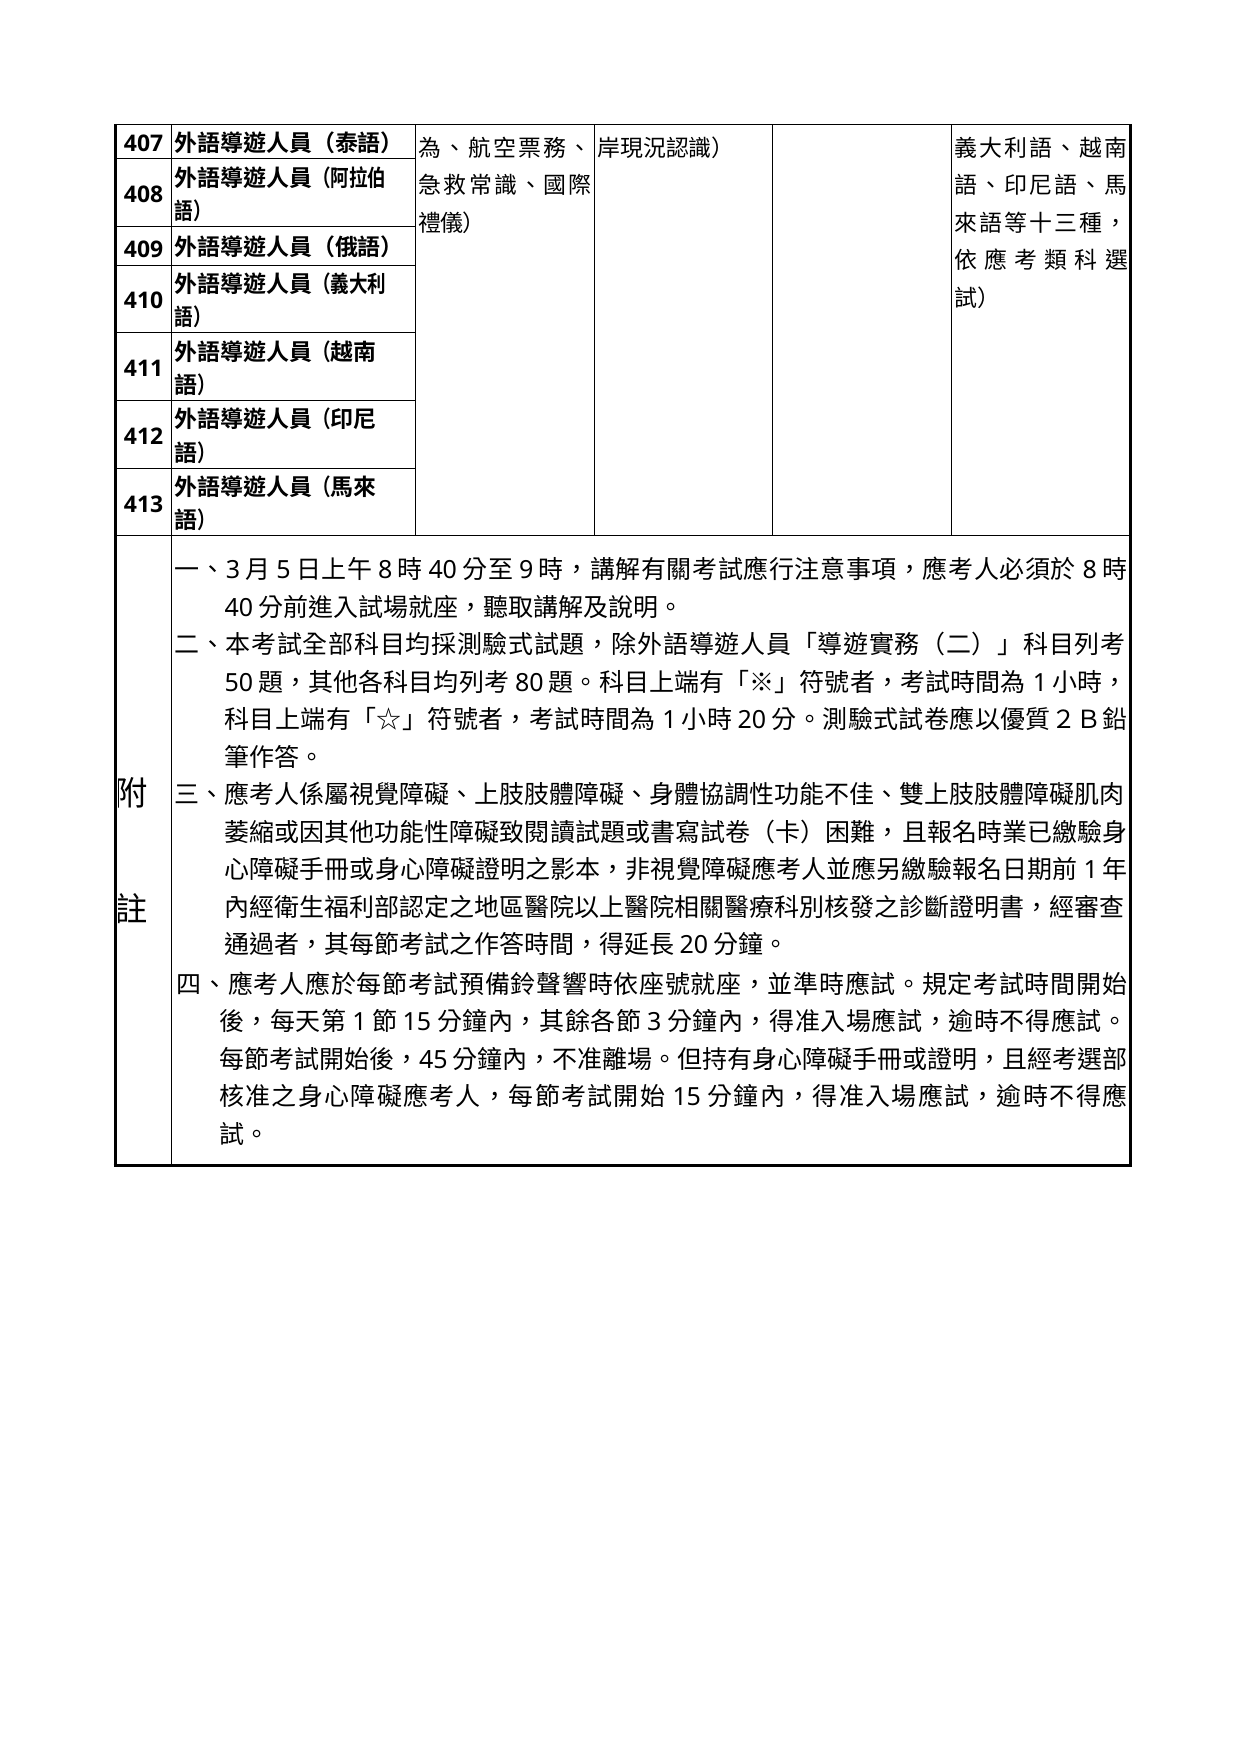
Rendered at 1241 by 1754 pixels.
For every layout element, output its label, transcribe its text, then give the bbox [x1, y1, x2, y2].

table_cell 外語導遊人員（泰語） [172, 125, 415, 158]
table_cell 外語導遊人員（馬來語） [172, 469, 415, 535]
table_cell 一、3月5日上午8時40分至9時，講解有關考試應行注意事項，應考人必須於8時40分前進入試場就座，聽取講解及說明。 二、本考試全部科目均採測驗式試題，除外語導遊人員「導遊實務（二）」科目列考50題，其他各科目均列考80題。科目上端有「※」符號者，考試時間為1小時，科目上端有「☆」符號者，考試時間為1小時20分。測驗式試卷應以優質２Ｂ鉛筆作答。 三、應考人係屬視覺障礙、上肢肢體障礙、身體協調性功能不佳、雙上肢肢體障礙肌肉萎縮或因其他功能性障礙致閱讀試題或書寫試卷（卡）困難，且報名時業已繳驗身心障礙手冊或身心障礙證明之影本，非視覺障礙應考人並應另繳驗報名日期前1年內經衛生福利部認定之地區醫院以上醫院相關醫療科別核發之診斷證明書，經審查通過者，其每節考試之作答時間，得延長20分鐘。 四、應考人應於每節考試預備鈴聲響時依座號就座，並準時應試。規定考試時間開始後，每天第1節15分鐘內，其餘各節3分鐘內，得准入場應試，逾時不得應試。每節考試開始後，45分鐘內，不准離場。但持有身心障礙手冊或證明，且經考選部核准之身心障礙應考人，每節考試開始15分鐘內，得准入場應試，逾時不得應試。 [172, 536, 1129, 1163]
table_cell 外語導遊人員（義大利語） [172, 266, 415, 332]
table_cell 附 註 [117, 536, 171, 1163]
table_cell 外語導遊人員（俄語） [172, 227, 415, 264]
table_cell 407 [117, 125, 171, 158]
table_cell 外語導遊人員（越南語） [172, 333, 415, 400]
table_cell 413 [117, 469, 171, 535]
table_cell 411 [117, 333, 171, 400]
table_cell 410 [117, 266, 171, 332]
table_cell 外語導遊人員（印尼語） [172, 401, 415, 468]
table_cell 409 [117, 227, 171, 264]
table_cell 412 [117, 401, 171, 468]
table_cell 408 [117, 159, 171, 226]
table_cell 外語導遊人員（阿拉伯語） [172, 159, 415, 226]
